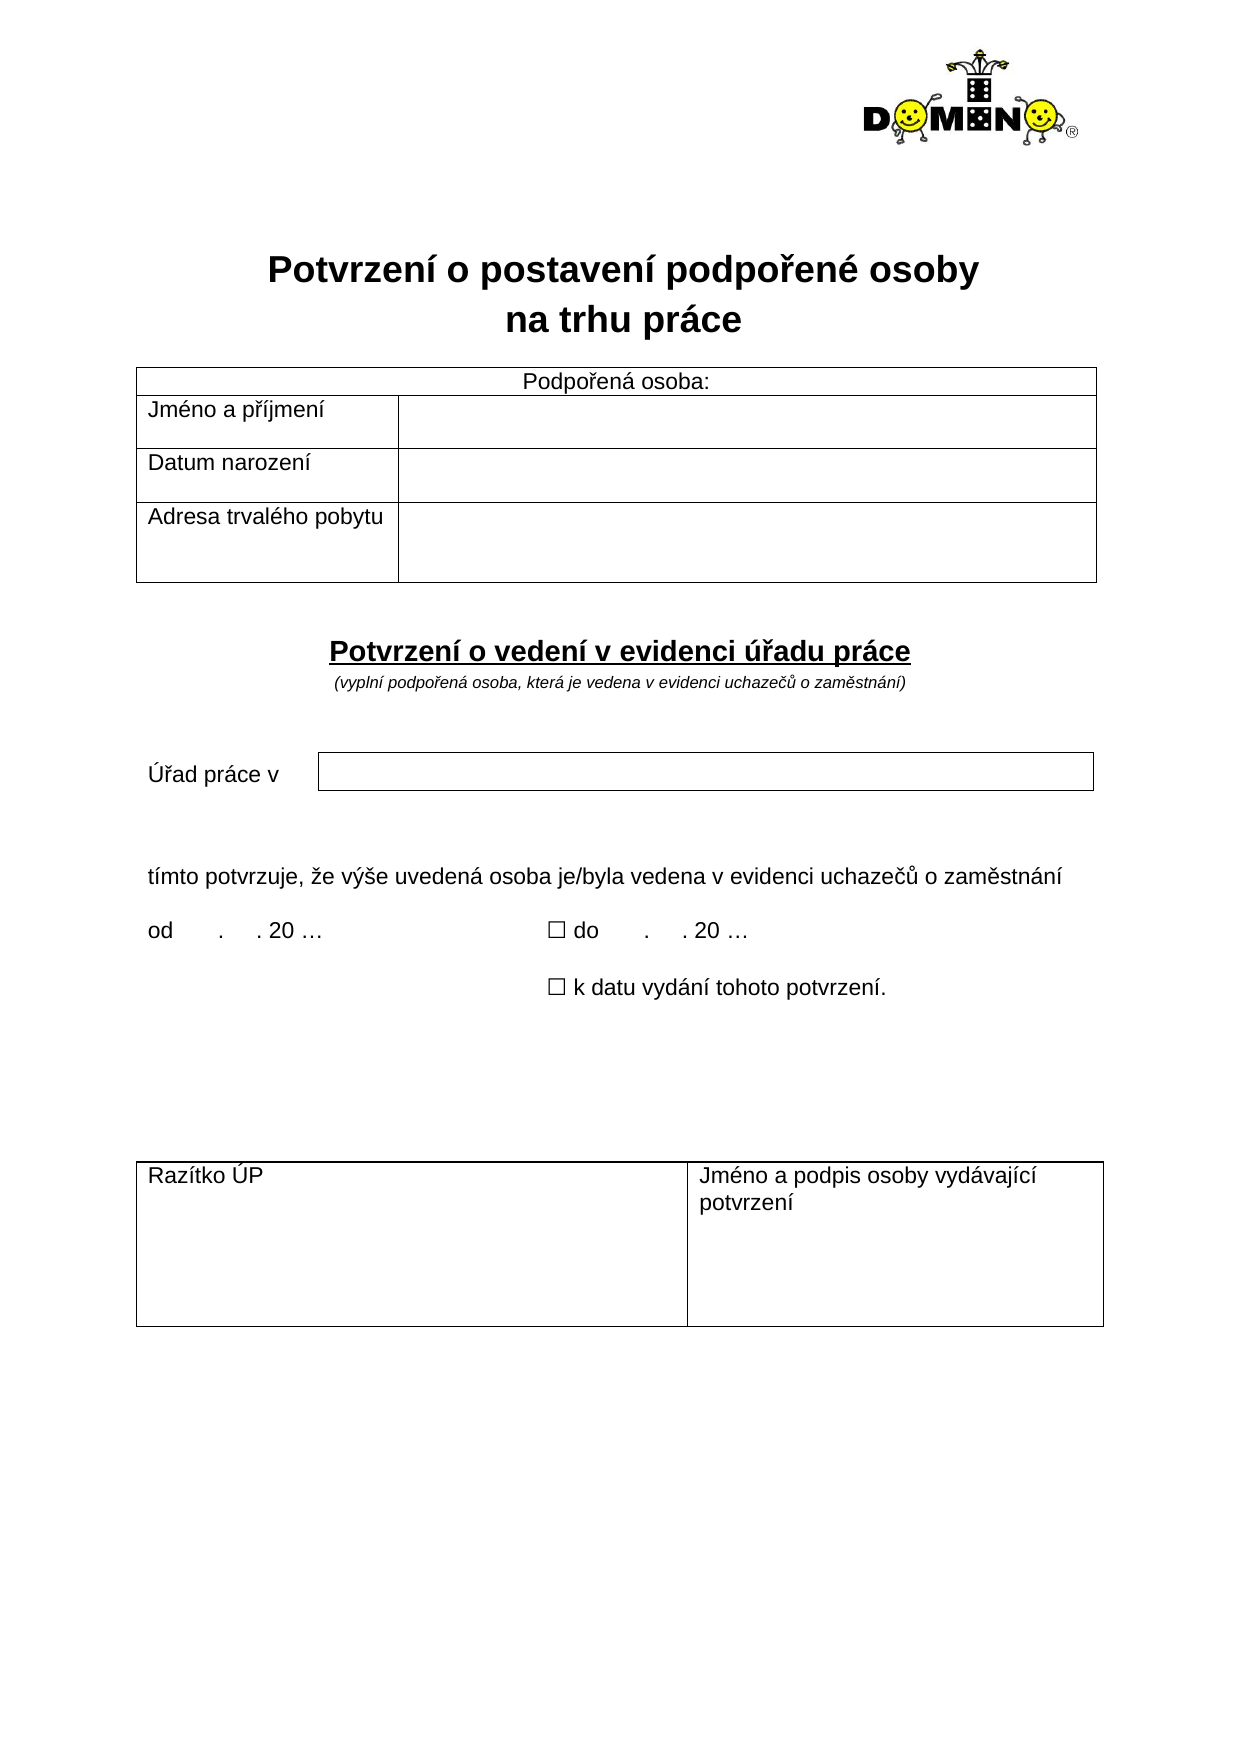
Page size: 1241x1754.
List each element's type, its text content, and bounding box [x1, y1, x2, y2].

text tímto potvrzuje, že výše uvedená osoba je/byla vedena v evidenci uchazečů o zaměstnání [148, 863, 1093, 889]
text Potvrzení o vedení v evidenci úřadu práce [148, 634, 1093, 668]
table_cell Adresa trvalého pobytu [137, 503, 398, 582]
table_cell Datum narození [137, 449, 398, 502]
table_cell Jméno a příjmení [137, 396, 398, 448]
table_cell [399, 396, 1096, 448]
table_header Podpořená osoba: [137, 368, 1096, 394]
text Úřad práce v [148, 761, 318, 787]
picture [846, 45, 1088, 154]
text (vyplní podpořená osoba, která je vedena v evidenci uchazečů o zaměstnání) [148, 673, 1093, 692]
text Potvrzení o postavení podpořené osoby [154, 247, 1093, 290]
table_header Jméno a podpis osoby vydávající potvrzení [688, 1163, 1103, 1326]
table_header Razítko ÚP [137, 1163, 687, 1326]
table_cell [399, 503, 1096, 582]
text k datu vydání tohoto potvrzení. [148, 971, 1093, 1002]
text od . . 20 … do . . 20 … [148, 914, 1093, 945]
table_cell [399, 449, 1096, 502]
text na trhu práce [154, 297, 1093, 340]
